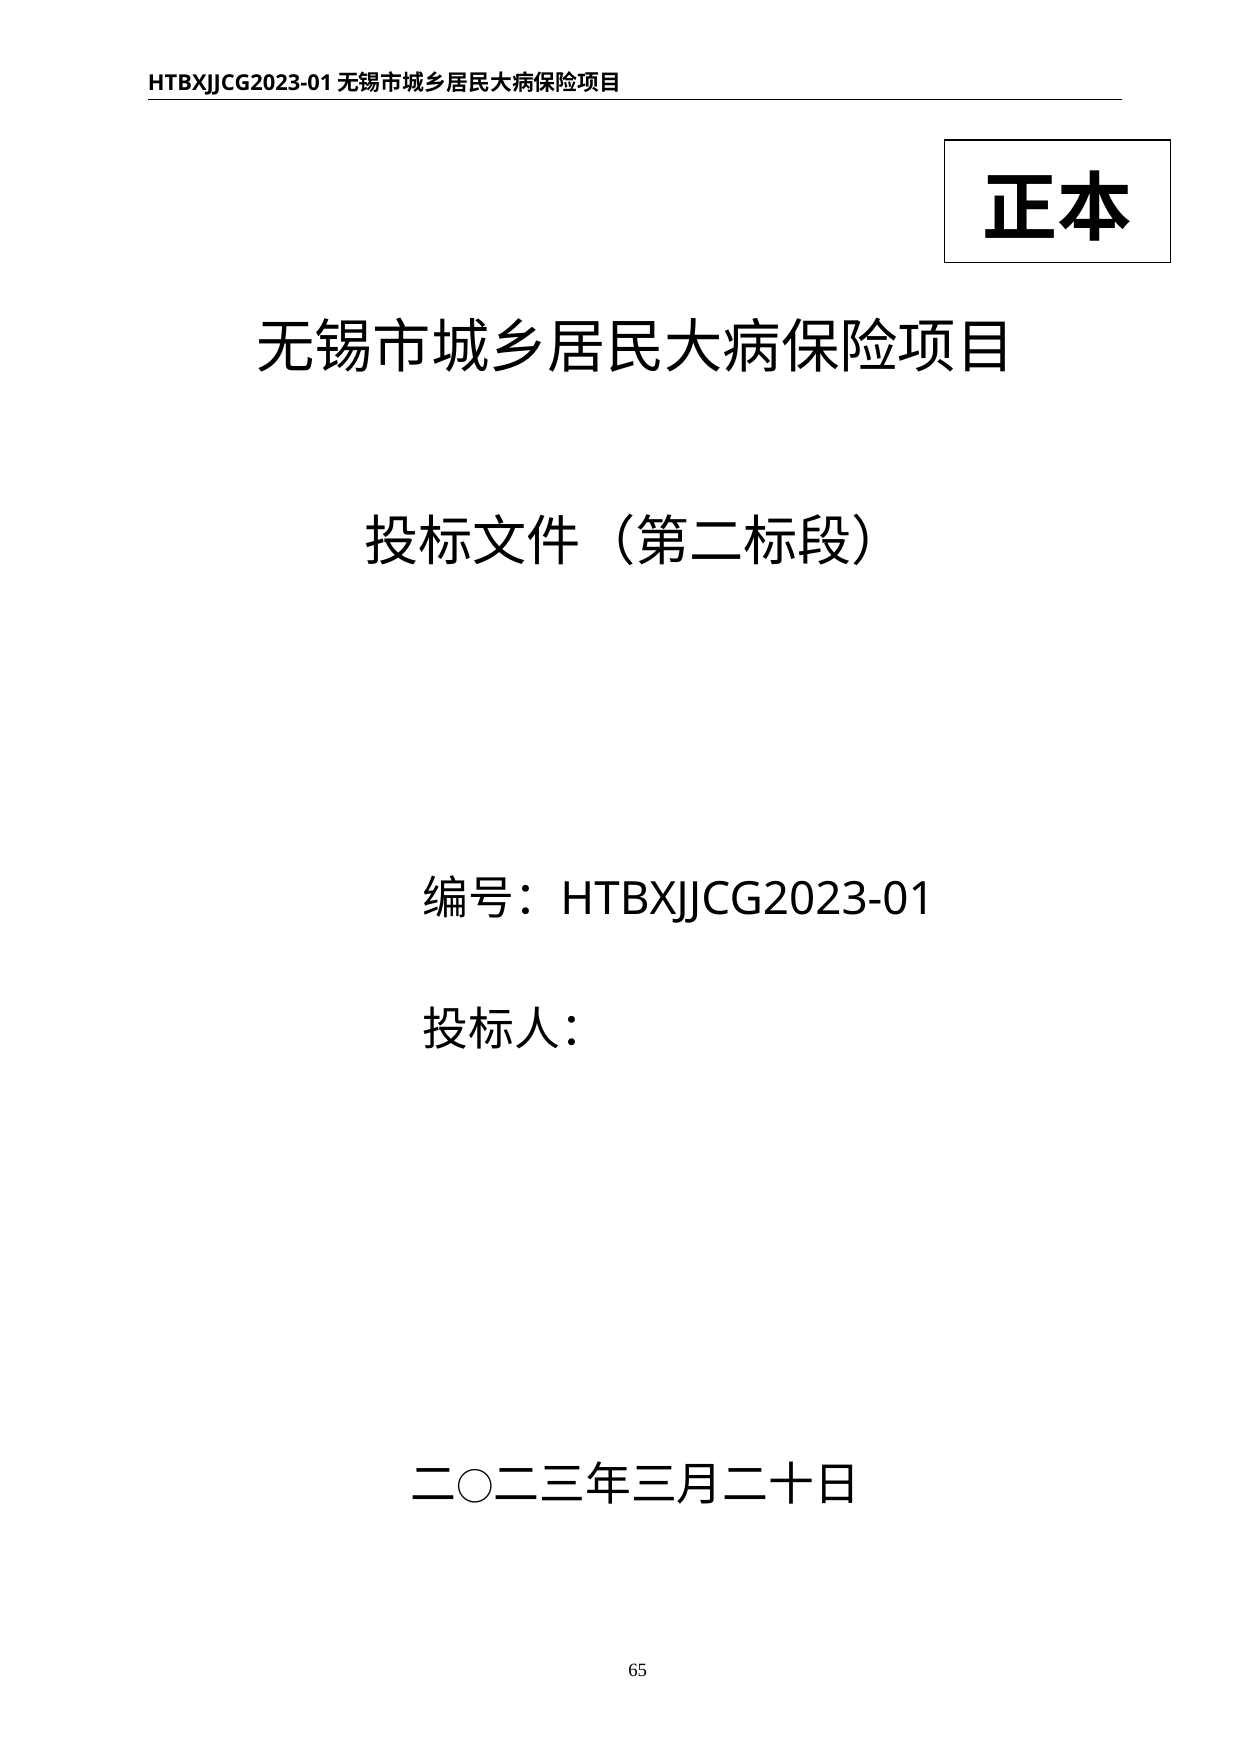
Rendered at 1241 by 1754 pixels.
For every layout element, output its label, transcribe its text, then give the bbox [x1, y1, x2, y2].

text 投标人： [148, 976, 1122, 1074]
text 编号：HTBXJJCG2023-01 [148, 846, 1122, 943]
text 投标文件（第二标段） [148, 488, 1122, 586]
text 无锡市城乡居民大病保险项目 [148, 293, 1122, 391]
text 二○二三年三月二十日 [148, 1432, 1122, 1529]
